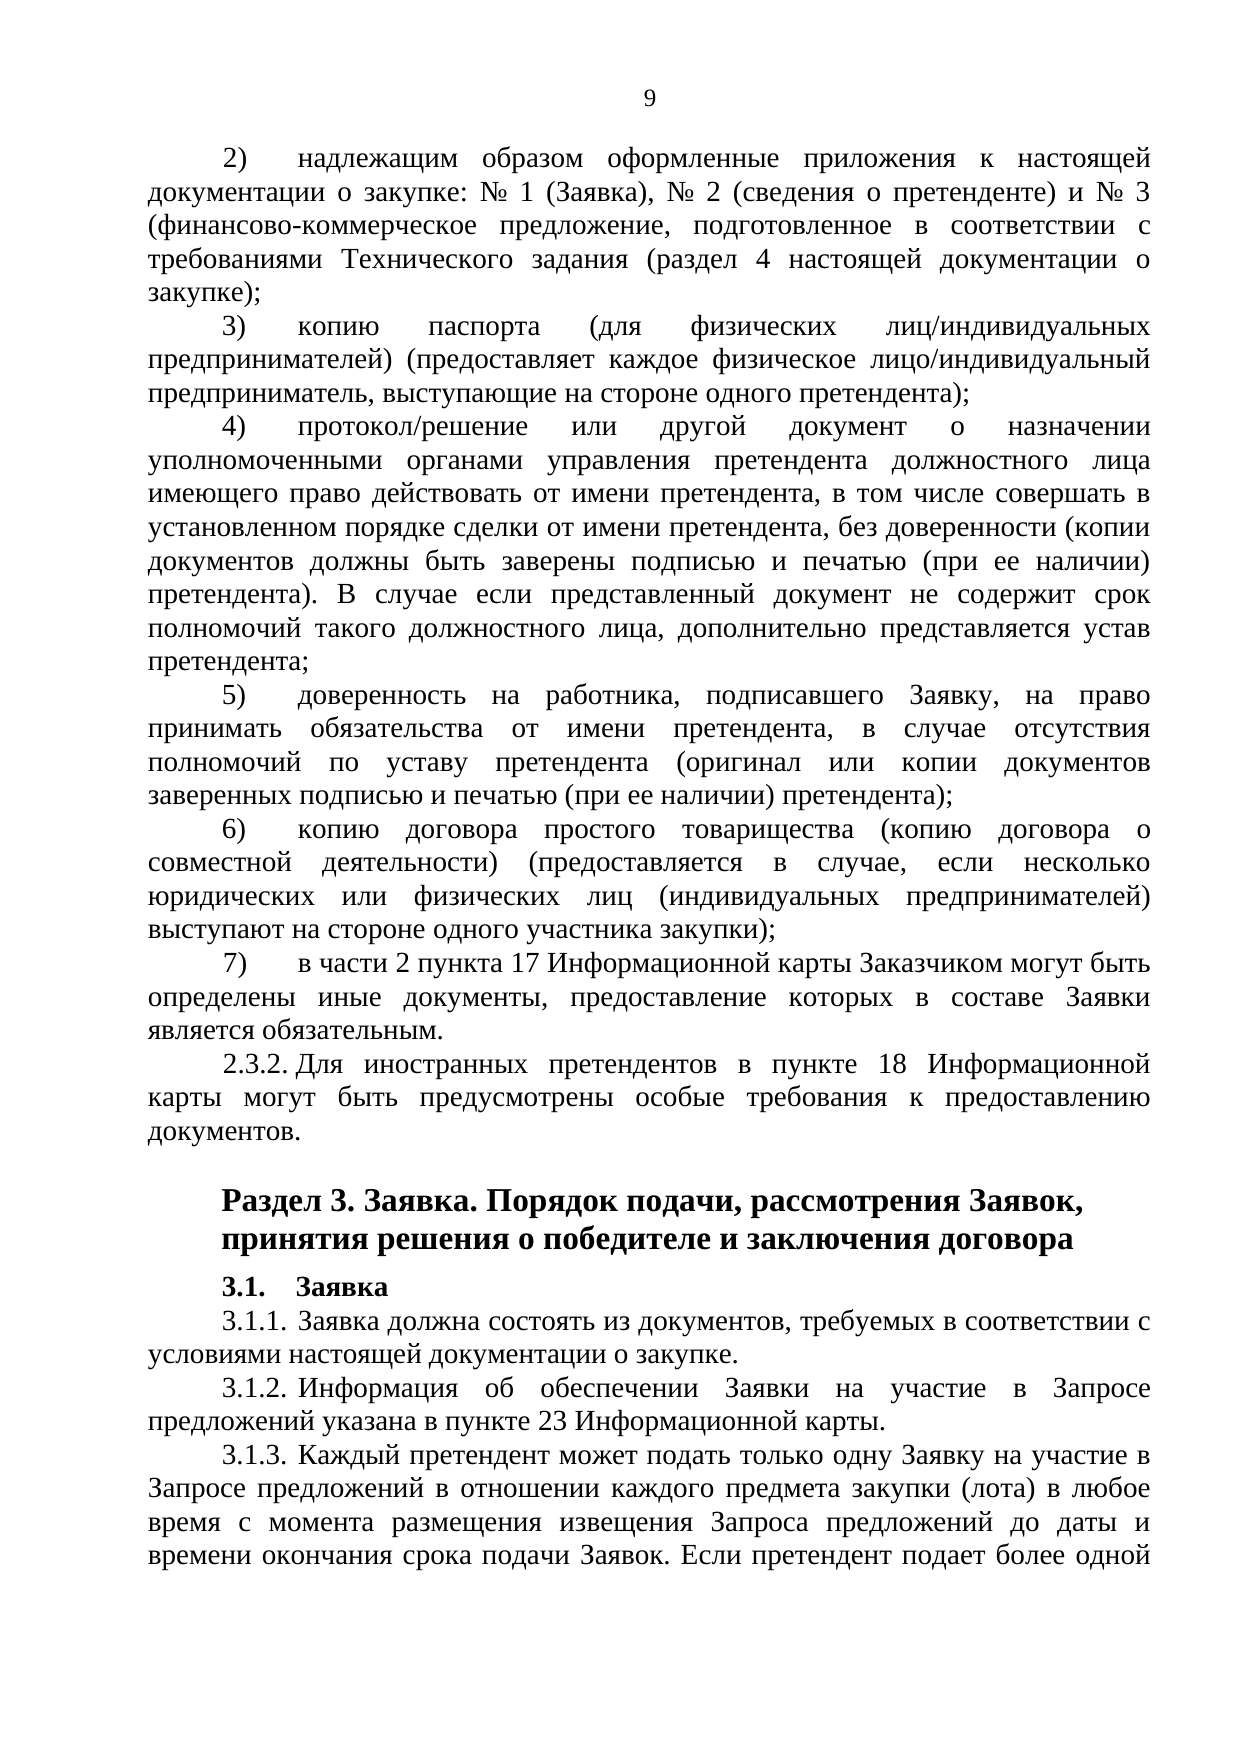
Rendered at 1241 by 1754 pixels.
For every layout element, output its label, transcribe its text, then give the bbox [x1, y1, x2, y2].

list Заявка должна состоять из документов, требуемых в соответствии с условиями настоящей документации о закупке. [148, 1303, 1152, 1370]
list надлежащим образом оформленные приложения к настоящей документации о закупке: № 1 (Заявка), № 2 (сведения о претенденте) и № 3 (финансово-коммерческое предложение, подготовленное в соответствии с требованиями Технического задания (раздел 4 настоящей документации о закупке); [148, 140, 1152, 308]
list копию договора простого товарищества (копию договора о совместной деятельности) (предоставляется в случае, если несколько юридических или физических лиц (индивидуальных предпринимателей) выступают на стороне одного участника закупки); [148, 811, 1152, 945]
list доверенность на работника, подписавшего Заявку, на право принимать обязательства от имени претендента, в случае отсутствия полномочий по уставу претендента (оригинал или копии документов заверенных подписью и печатью (при ее наличии) претендента); [148, 677, 1152, 811]
list Информация об обеспечении Заявки на участие в Запросе предложений указана в пункте 23 Информационной карты. [148, 1370, 1152, 1437]
list копию паспорта (для физических лиц/индивидуальных предпринимателей) (предоставляет каждое физическое лицо/индивидуальный предприниматель, выступающие на стороне одного претендента); [148, 308, 1152, 408]
list в части 2 пункта 17 Информационной карты Заказчиком могут быть определены иные документы, предоставление которых в составе Заявки является обязательным. [148, 945, 1152, 1046]
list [148, 1437, 1152, 1571]
list Заявка [148, 1269, 1152, 1303]
list Для иностранных претендентов в пункте 18 Информационной карты могут быть предусмотрены особые требования к предоставлению документов. [148, 1046, 1152, 1146]
list протокол/решение или другой документ о назначении уполномоченными органами управления претендента должностного лица имеющего право действовать от имени претендента, в том числе совершать в установленном порядке сделки от имени претендента, без доверенности (копии документов должны быть заверены подписью и печатью (при ее наличии) претендента). В случае если представленный документ не содержит срок полномочий такого должностного лица, дополнительно представляется устав претендента; [148, 408, 1152, 677]
list Раздел 3. Заявка. Порядок подачи, рассмотрения Заявок, принятия решения о победителе и заключения договора [221, 1180, 1152, 1257]
